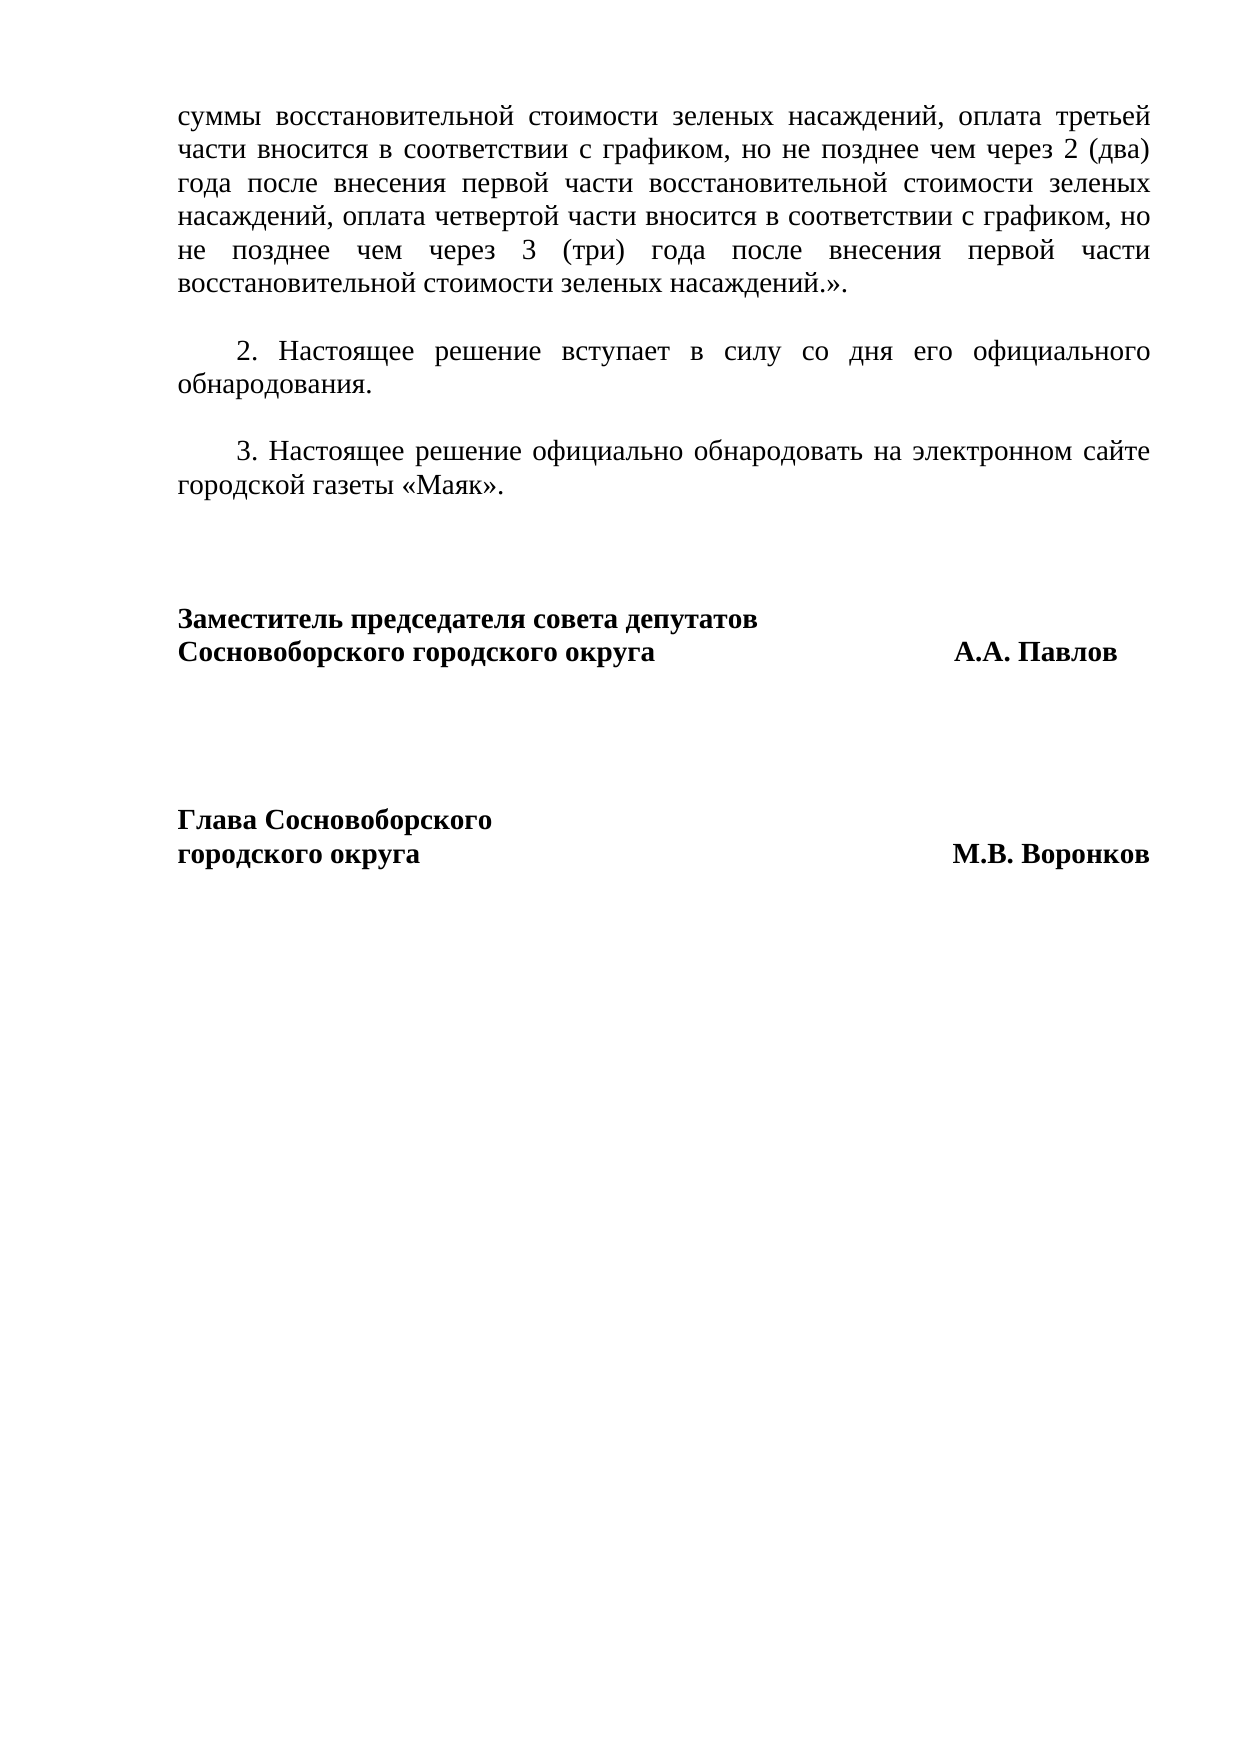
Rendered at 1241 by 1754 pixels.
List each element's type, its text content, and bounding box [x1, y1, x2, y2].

text городского округа М.В. Воронков [177, 836, 1152, 869]
text Сосновоборского городского округа А.А. Павлов [177, 634, 1152, 668]
text 2. Настоящее решение вступает в силу со дня его официального обнародования. [177, 333, 1152, 400]
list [177, 98, 1152, 299]
text Глава Сосновоборского [177, 802, 1152, 836]
text Заместитель председателя совета депутатов [177, 601, 1152, 634]
text 3. Настоящее решение официально обнародовать на электронном сайте городской газеты «Маяк». [177, 433, 1152, 500]
